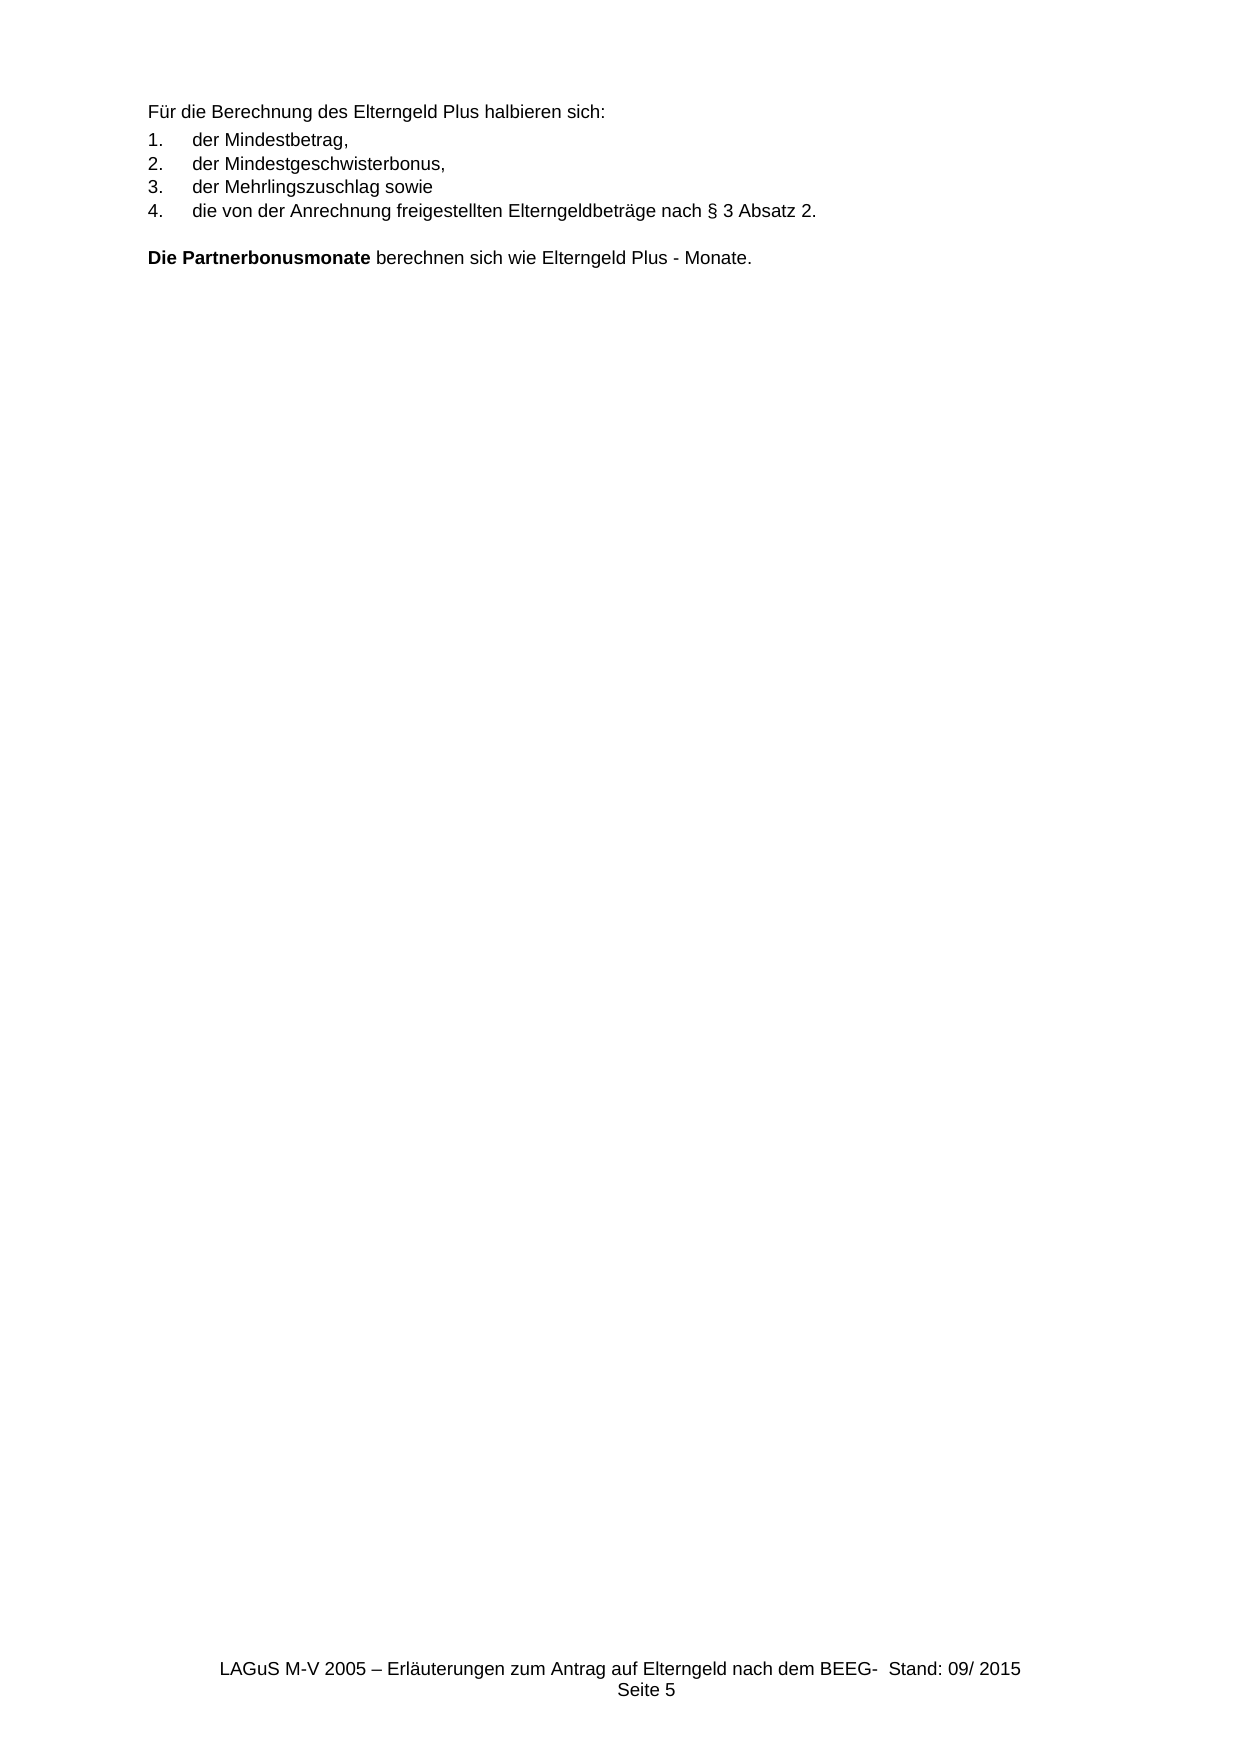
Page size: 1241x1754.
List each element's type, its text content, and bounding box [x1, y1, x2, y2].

list der Mindestgeschwisterbonus, [148, 152, 1093, 174]
list der Mindestbetrag, [148, 129, 1093, 150]
text Für die Berechnung des Elterngeld Plus halbieren sich: [148, 101, 1093, 122]
list die von der Anrechnung freigestellten Elterngeldbeträge nach § 3 Absatz 2. [148, 199, 1093, 221]
text Die Partnerbonusmonate berechnen sich wie Elterngeld Plus - Monate. [148, 247, 1093, 268]
list der Mehrlingszuschlag sowie [148, 176, 1093, 197]
